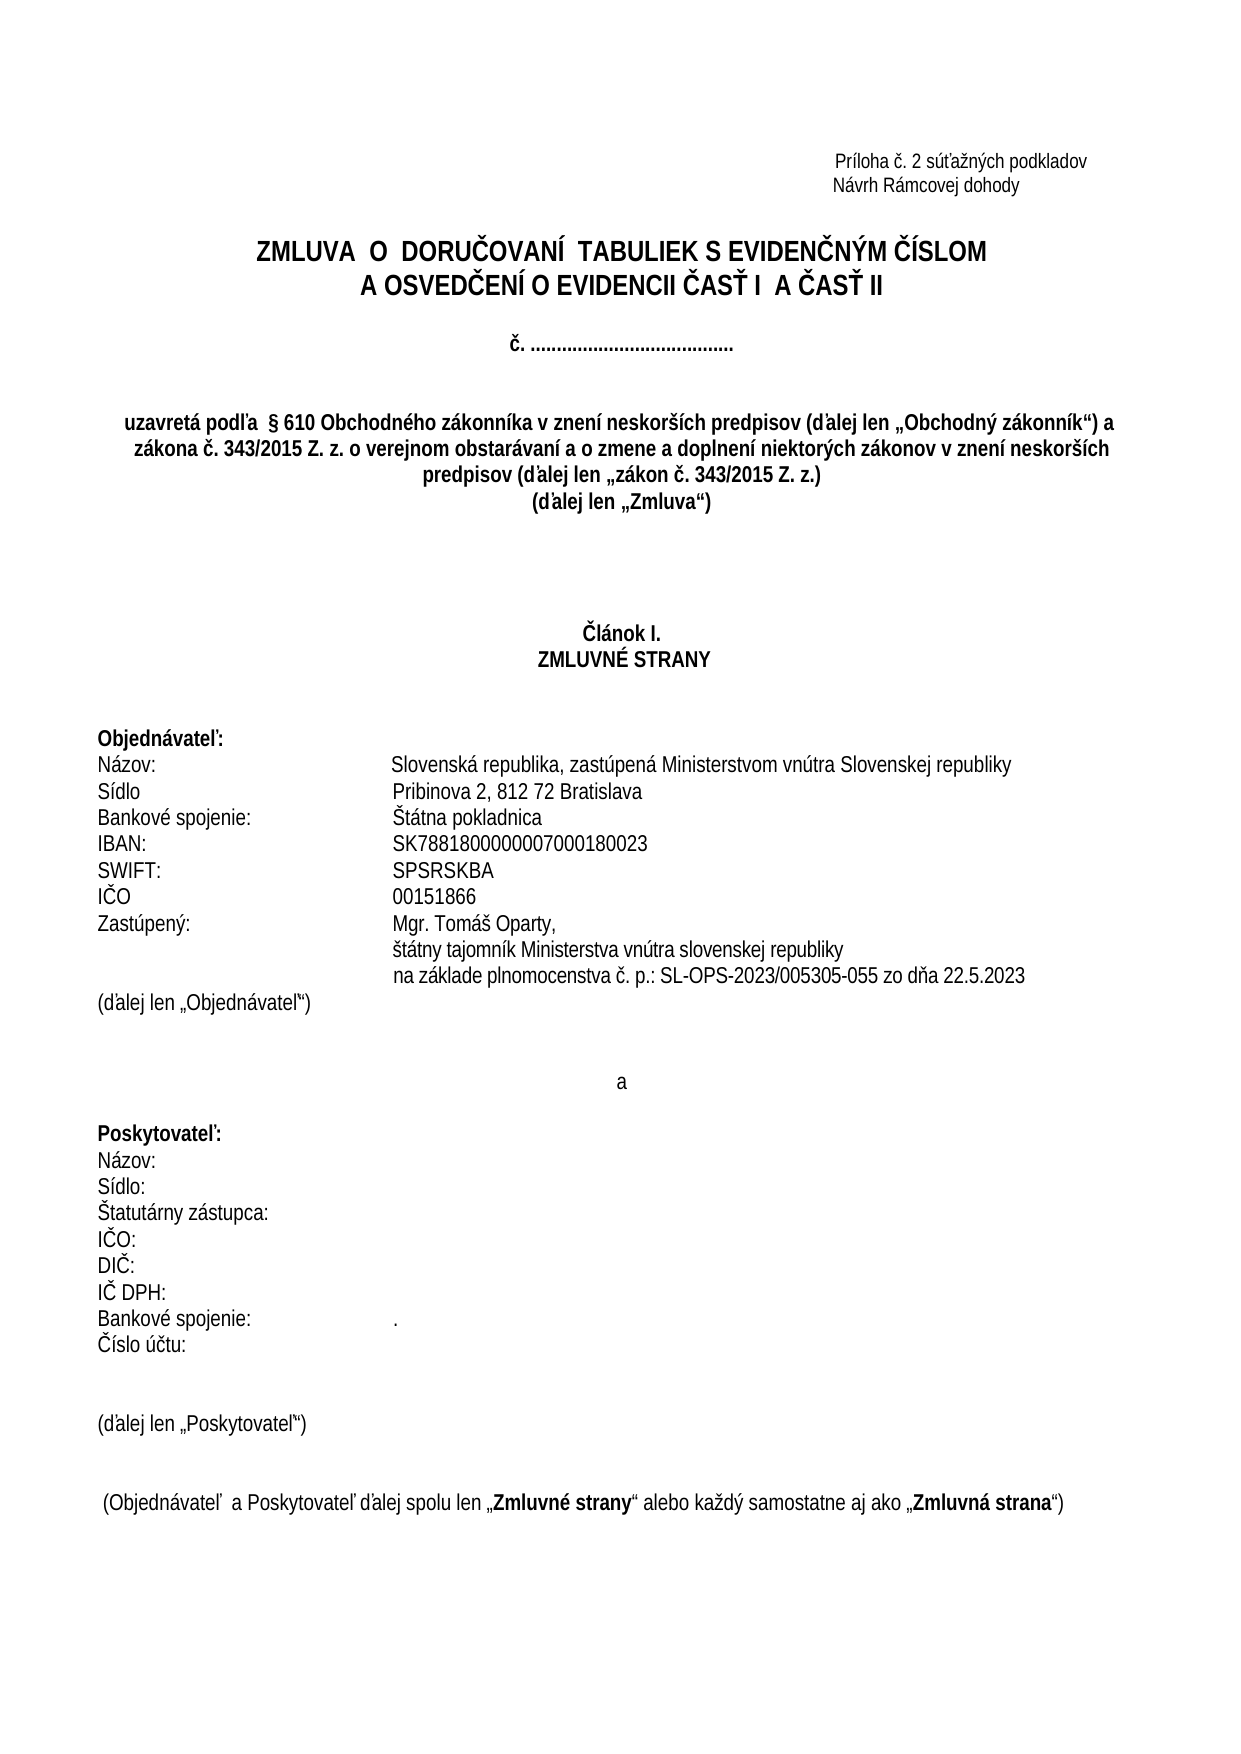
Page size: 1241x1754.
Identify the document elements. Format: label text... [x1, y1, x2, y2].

text (ďalej len „Zmluva“) [97, 488, 1146, 514]
text DIČ: [97, 1252, 1146, 1278]
text SWIFT: SPSRSKBA [97, 857, 1146, 883]
text ZMLUVNÉ STRANY [97, 646, 1146, 672]
text ZMLUVA O DORUČOVANÍ TABULIEK S EVIDENČNÝM ČÍSLOM [97, 234, 1146, 268]
text IČO: [97, 1226, 1146, 1252]
text Bankové spojenie: . [97, 1305, 1146, 1331]
text (Objednávateľ a Poskytovateľ ďalej spolu len „Zmluvné strany“ alebo každý samostatne aj ako „Zmluvná strana“) [97, 1489, 1146, 1516]
text A OSVEDČENÍ O EVIDENCII ČASŤ I A ČASŤ II [97, 268, 1146, 301]
text Sídlo Pribinova 2, 812 72 Bratislava [97, 778, 1146, 804]
text Príloha č. 2 súťažných podkladov [97, 148, 1146, 173]
text Bankové spojenie: Štátna pokladnica [97, 804, 1146, 830]
text Číslo účtu: [97, 1331, 1146, 1357]
text IBAN: SK7881800000007000180023 [97, 830, 1146, 857]
text Objednávateľ: [97, 725, 1146, 751]
text IČ DPH: [97, 1278, 1146, 1305]
text uzavretá podľa § 610 Obchodného zákonníka v znení neskorších predpisov (ďalej len „Obchodný zákonník“) a zákona č. 343/2015 Z. z. o verejnom obstarávaní a o zmene a doplnení niektorých zákonov v znení neskorších predpisov (ďalej len „zákon č. 343/2015 Z. z.) [97, 409, 1146, 488]
text IČO 00151866 [97, 883, 1146, 909]
text štátny tajomník Ministerstva vnútra slovenskej republiky na základe plnomocenstva č. p.: SL-OPS-2023/005305-055 zo dňa 22.5.2023 [97, 936, 1146, 988]
text Poskytovateľ: [97, 1120, 1146, 1147]
text (ďalej len „Objednávateľ“) [97, 988, 1146, 1015]
text (ďalej len „Poskytovateľ“) [97, 1410, 1146, 1437]
text Návrh Rámcovej dohody [97, 173, 1146, 197]
text Článok I. [97, 619, 1146, 646]
text a [97, 1068, 1146, 1094]
text Názov: Slovenská republika, zastúpená Ministerstvom vnútra Slovenskej republiky [97, 751, 1146, 778]
text Názov: [97, 1147, 1146, 1173]
text č. ....................................... [97, 330, 1146, 356]
text Sídlo: [97, 1173, 1146, 1199]
text Štatutárny zástupca: [97, 1199, 1146, 1226]
text Zastúpený: Mgr. Tomáš Oparty, [97, 909, 1146, 936]
